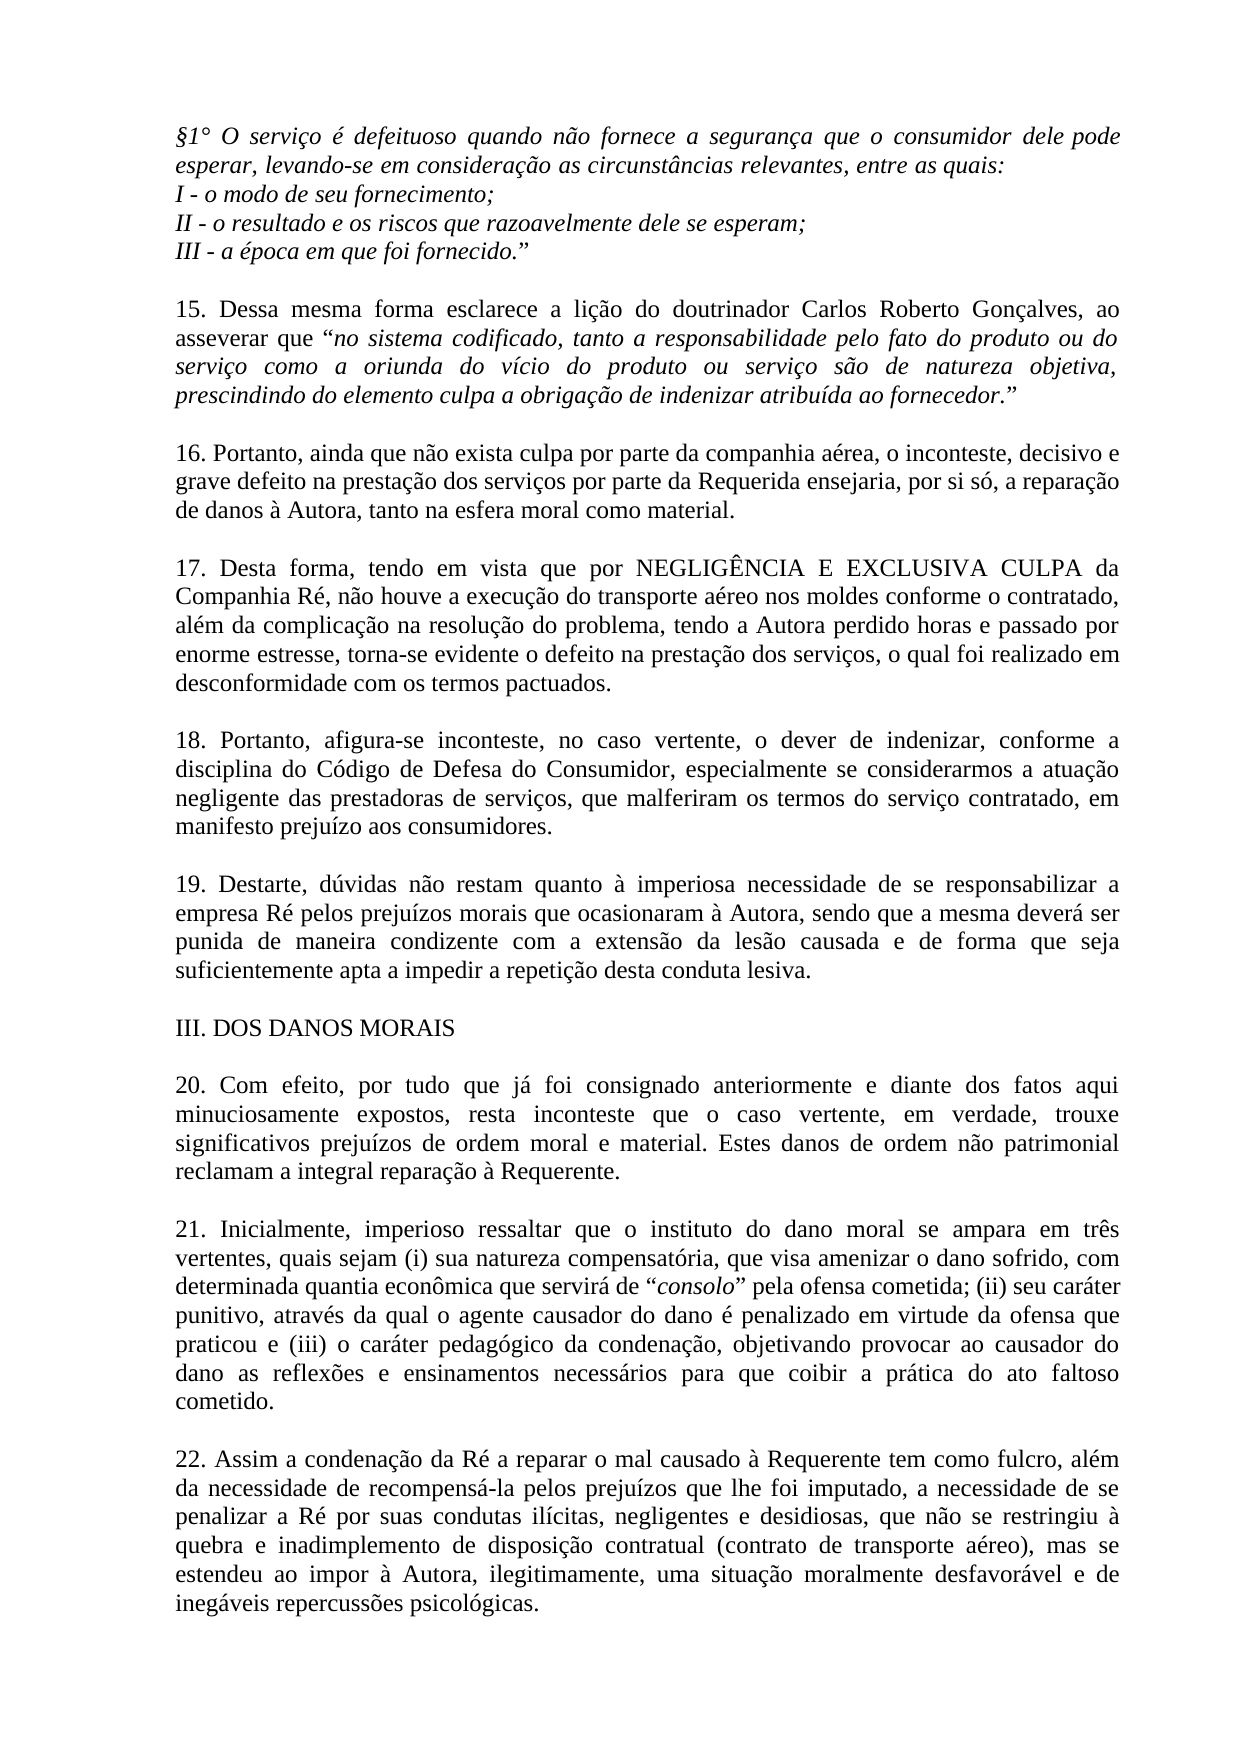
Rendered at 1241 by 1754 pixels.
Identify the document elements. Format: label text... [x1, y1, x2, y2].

text III - a época em que foi fornecido.” [175, 236, 1121, 265]
text I - o modo de seu fornecimento; [175, 179, 1121, 208]
text III. DOS DANOS MORAIS [175, 1013, 1121, 1041]
text 17. Desta forma, tendo em vista que por NEGLIGÊNCIA E EXCLUSIVA CULPA da Companhia Ré, não houve a execução do transporte aéreo nos moldes conforme o contratado, além da complicação na resolução do problema, tendo a Autora perdido horas e passado por enorme estresse, torna-se evidente o defeito na prestação dos serviços, o qual foi realizado em desconformidade com os termos pactuados. [175, 553, 1121, 696]
text II - o resultado e os riscos que razoavelmente dele se esperam; [175, 208, 1121, 236]
text 16. Portanto, ainda que não exista culpa por parte da companhia aérea, o inconteste, decisivo e grave defeito na prestação dos serviços por parte da Requerida ensejaria, por si só, a reparação de danos à Autora, tanto na esfera moral como material. [175, 438, 1121, 524]
text §1° O serviço é defeituoso quando não fornece a segurança que o consumidor dele pode esperar, levando-se em consideração as circunstâncias relevantes, entre as quais: [175, 121, 1121, 179]
text 21. Inicialmente, imperioso ressaltar que o instituto do dano moral se ampara em três vertentes, quais sejam (i) sua natureza compensatória, que visa amenizar o dano sofrido, com determinada quantia econômica que servirá de “consolo” pela ofensa cometida; (ii) seu caráter punitivo, através da qual o agente causador do dano é penalizado em virtude da ofensa que praticou e (iii) o caráter pedagógico da condenação, objetivando provocar ao causador do dano as reflexões e ensinamentos necessários para que coibir a prática do ato faltoso cometido. [175, 1214, 1121, 1415]
text 22. Assim a condenação da Ré a reparar o mal causado à Requerente tem como fulcro, além da necessidade de recompensá-la pelos prejuízos que lhe foi imputado, a necessidade de se penalizar a Ré por suas condutas ilícitas, negligentes e desidiosas, que não se restringiu à quebra e inadimplemento de disposição contratual (contrato de transporte aéreo), mas se estendeu ao impor à Autora, ilegitimamente, uma situação moralmente desfavorável e de inegáveis repercussões psicológicas. [175, 1444, 1121, 1616]
text 18. Portanto, afigura-se inconteste, no caso vertente, o dever de indenizar, conforme a disciplina do Código de Defesa do Consumidor, especialmente se considerarmos a atuação negligente das prestadoras de serviços, que malferiram os termos do serviço contratado, em manifesto prejuízo aos consumidores. [175, 725, 1121, 840]
text 19. Destarte, dúvidas não restam quanto à imperiosa necessidade de se responsabilizar a empresa Ré pelos prejuízos morais que ocasionaram à Autora, sendo que a mesma deverá ser punida de maneira condizente com a extensão da lesão causada e de forma que seja suficientemente apta a impedir a repetição desta conduta lesiva. [175, 869, 1121, 984]
text 20. Com efeito, por tudo que já foi consignado anteriormente e diante dos fatos aqui minuciosamente expostos, resta inconteste que o caso vertente, em verdade, trouxe significativos prejuízos de ordem moral e material. Estes danos de ordem não patrimonial reclamam a integral reparação à Requerente. [175, 1070, 1121, 1185]
text 15. Dessa mesma forma esclarece a lição do doutrinador Carlos Roberto Gonçalves, ao asseverar que “no sistema codificado, tanto a responsabilidade pelo fato do produto ou do serviço como a oriunda do vício do produto ou serviço são de natureza objetiva, prescindindo do elemento culpa a obrigação de indenizar atribuída ao fornecedor.” [175, 294, 1121, 409]
